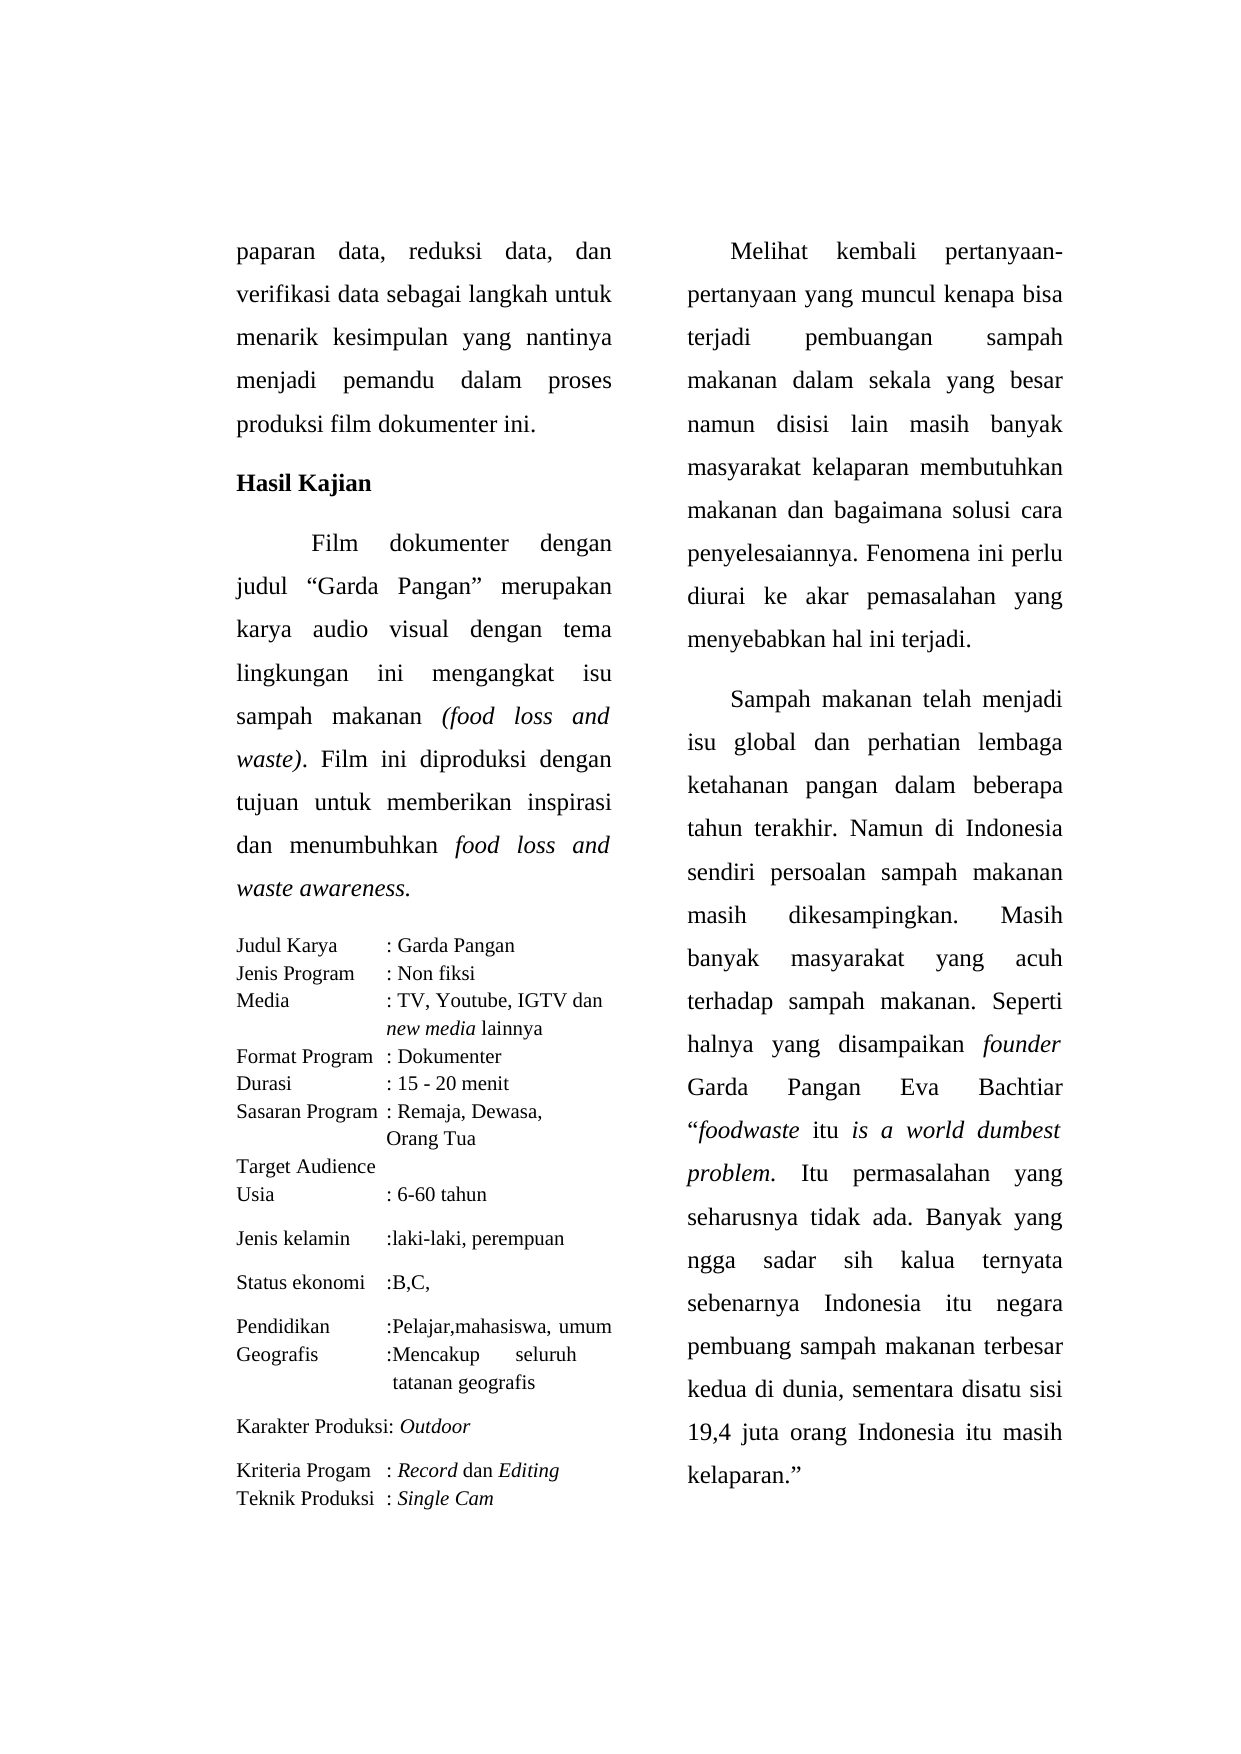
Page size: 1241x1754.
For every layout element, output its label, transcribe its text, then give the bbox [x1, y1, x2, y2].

list Sasaran Program : Remaja, Dewasa, [236, 1099, 612, 1123]
list Orang Tua [386, 1126, 612, 1150]
text Status ekonomi :B,C, [236, 1270, 612, 1294]
list Judul Karya : Garda Pangan [236, 933, 612, 957]
text Usia : 6-60 tahun [236, 1182, 612, 1206]
list Kriteria Progam : Record dan Editing [236, 1458, 612, 1482]
text Melihat kembali pertanyaan-pertanyaan yang muncul kenapa bisa terjadi pembuangan sampah makanan dalam sekala yang besar namun disisi lain masih banyak masyarakat kelaparan membutuhkan makanan dan bagaimana solusi cara penyelesaiannya. Fenomena ini perlu diurai ke akar pemasalahan yang menyebabkan hal ini terjadi. [687, 236, 1063, 653]
text Hasil Kajian [236, 468, 612, 497]
text Sampah makanan telah menjadi isu global dan perhatian lembaga ketahanan pangan dalam beberapa tahun terakhir. Namun di Indonesia sendiri persoalan sampah makanan masih dikesampingkan. Masih banyak masyarakat yang acuh terhadap sampah makanan. Seperti halnya yang disampaikan founder Garda Pangan Eva Bachtiar “foodwaste itu is a world dumbest problem. Itu permasalahan yang seharusnya tidak ada. Banyak yang ngga sadar sih kalua ternyata sebenarnya Indonesia itu negara pembuang sampah makanan terbesar kedua di dunia, sementara disatu sisi 19,4 juta orang Indonesia itu masih kelaparan.” [687, 684, 1063, 1489]
text Jenis kelamin :laki-laki, perempuan [236, 1226, 612, 1250]
list Format Program : Dokumenter [236, 1043, 612, 1068]
list Jenis Program : Non fiksi [236, 961, 612, 985]
text Film dokumenter dengan judul “Garda Pangan” merupakan karya audio visual dengan tema lingkungan ini mengangkat isu sampah makanan (food loss and waste). Film ini diproduksi dengan tujuan untuk memberikan inspirasi dan menumbuhkan food loss and waste awareness. [236, 528, 612, 902]
list Target Audience [236, 1154, 612, 1178]
text Pendidikan :Pelajar,mahasiswa, umum Geografis :Mencakup seluruh tatanan geografis [236, 1314, 612, 1394]
list new media lainnya [311, 1016, 612, 1040]
list Teknik Produksi : Single Cam [236, 1486, 612, 1510]
list Durasi : 15 - 20 menit [236, 1071, 612, 1095]
text Karakter Produksi: Outdoor [236, 1414, 612, 1438]
list Media : TV, Youtube, IGTV dan [236, 988, 612, 1012]
